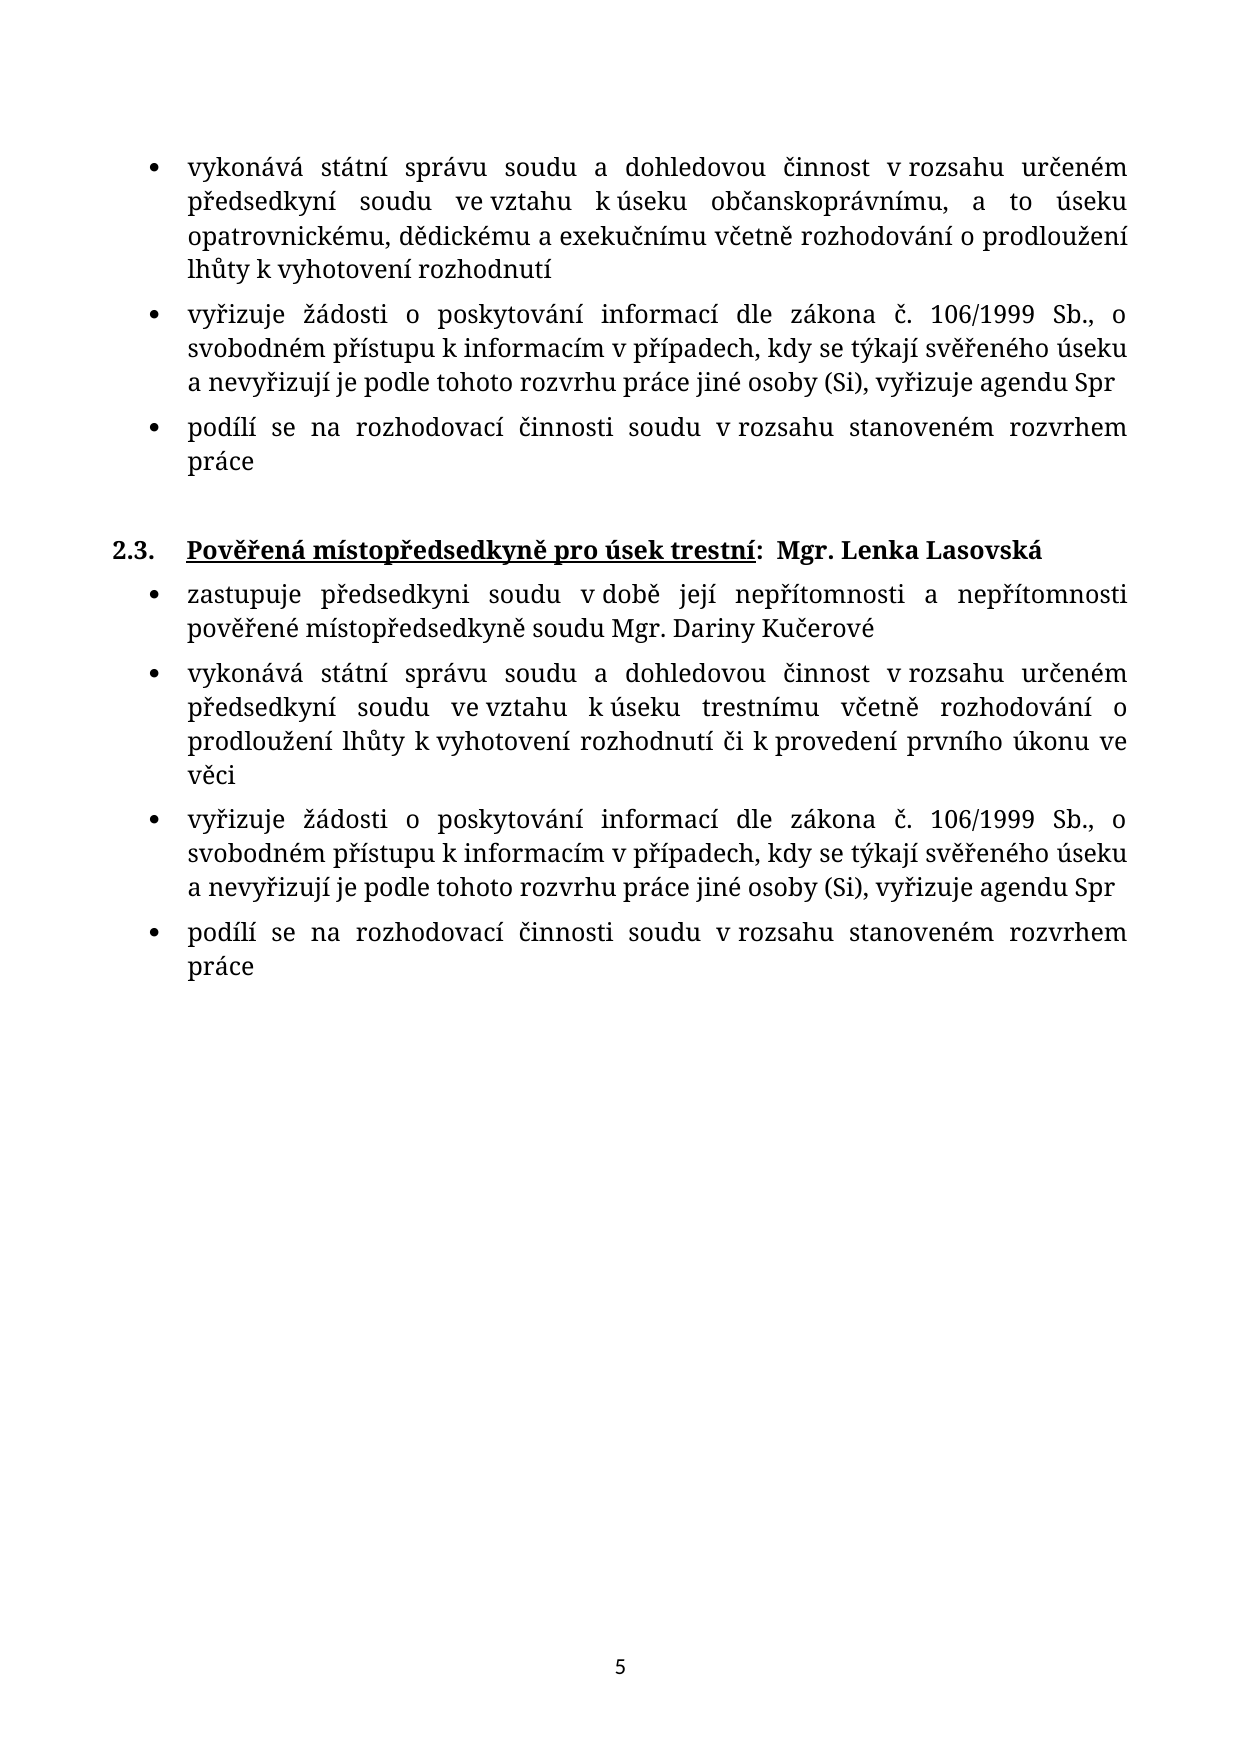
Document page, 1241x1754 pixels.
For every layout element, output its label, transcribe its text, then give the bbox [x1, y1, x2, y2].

list vykonává státní správu soudu a dohledovou činnost v rozsahu určeném předsedkyní soudu ve vztahu k úseku občanskoprávnímu, a to úseku opatrovnickému, dědickému a exekučnímu včetně rozhodování o prodloužení lhůty k vyhotovení rozhodnutí [150, 150, 1128, 286]
list podílí se na rozhodovací činnosti soudu v rozsahu stanoveném rozvrhem práce [150, 409, 1128, 477]
list podílí se na rozhodovací činnosti soudu v rozsahu stanoveném rozvrhem práce [150, 914, 1128, 983]
list vyřizuje žádosti o poskytování informací dle zákona č. 106/1999 Sb., o svobodném přístupu k informacím v případech, kdy se týkají svěřeného úseku a nevyřizují je podle tohoto rozvrhu práce jiné osoby (Si), vyřizuje agendu Spr [150, 297, 1128, 399]
list vyřizuje žádosti o poskytování informací dle zákona č. 106/1999 Sb., o svobodném přístupu k informacím v případech, kdy se týkají svěřeného úseku a nevyřizují je podle tohoto rozvrhu práce jiné osoby (Si), vyřizuje agendu Spr [150, 802, 1128, 904]
list Pověřená místopředsedkyně pro úsek trestní: Mgr. Lenka Lasovská [112, 532, 1128, 566]
list zastupuje předsedkyni soudu v době její nepřítomnosti a nepřítomnosti pověřené místopředsedkyně soudu Mgr. Dariny Kučerové [150, 577, 1128, 645]
list vykonává státní správu soudu a dohledovou činnost v rozsahu určeném předsedkyní soudu ve vztahu k úseku trestnímu včetně rozhodování o prodloužení lhůty k vyhotovení rozhodnutí či k provedení prvního úkonu ve věci [150, 655, 1128, 792]
